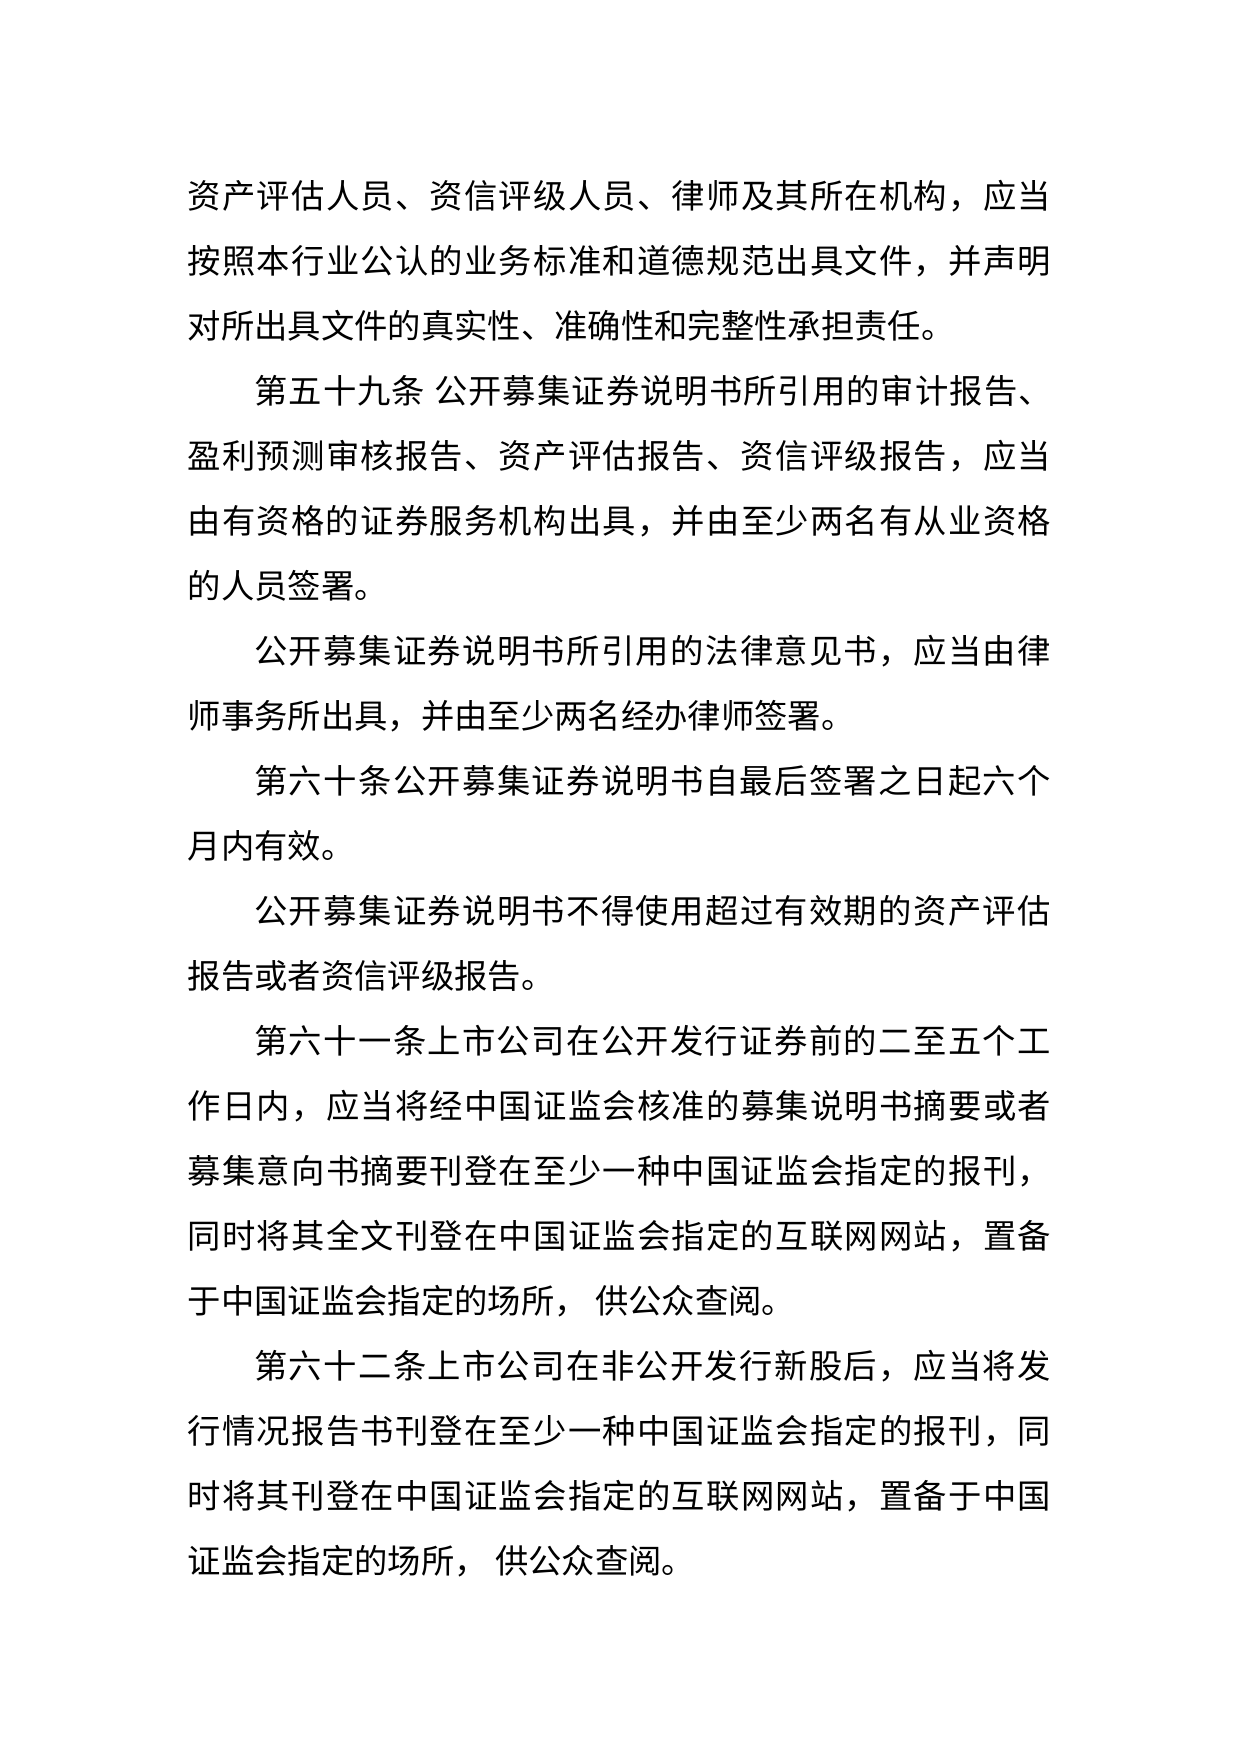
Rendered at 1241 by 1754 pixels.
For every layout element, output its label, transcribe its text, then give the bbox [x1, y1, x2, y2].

text 公开募集证券说明书不得使用超过有效期的资产评估报告或者资信评级报告。 [187, 877, 1053, 1007]
text 第五十九条 公开募集证券说明书所引用的审计报告、盈利预测审核报告、资产评估报告、资信评级报告，应当由有资格的证券服务机构出具，并由至少两名有从业资格的人员签署。 [187, 357, 1053, 617]
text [187, 162, 1053, 357]
text 第六十二条上市公司在非公开发行新股后，应当将发行情况报告书刊登在至少一种中国证监会指定的报刊，同时将其刊登在中国证监会指定的互联网网站，置备于中国证监会指定的场所， 供公众查阅。 [187, 1332, 1053, 1592]
text 公开募集证券说明书所引用的法律意见书，应当由律师事务所出具，并由至少两名经办律师签署。 [187, 617, 1053, 747]
text 第六十一条上市公司在公开发行证券前的二至五个工作日内，应当将经中国证监会核准的募集说明书摘要或者募集意向书摘要刊登在至少一种中国证监会指定的报刊，同时将其全文刊登在中国证监会指定的互联网网站，置备于中国证监会指定的场所， 供公众查阅。 [187, 1007, 1053, 1332]
text 第六十条公开募集证券说明书自最后签署之日起六个月内有效。 [187, 747, 1053, 877]
